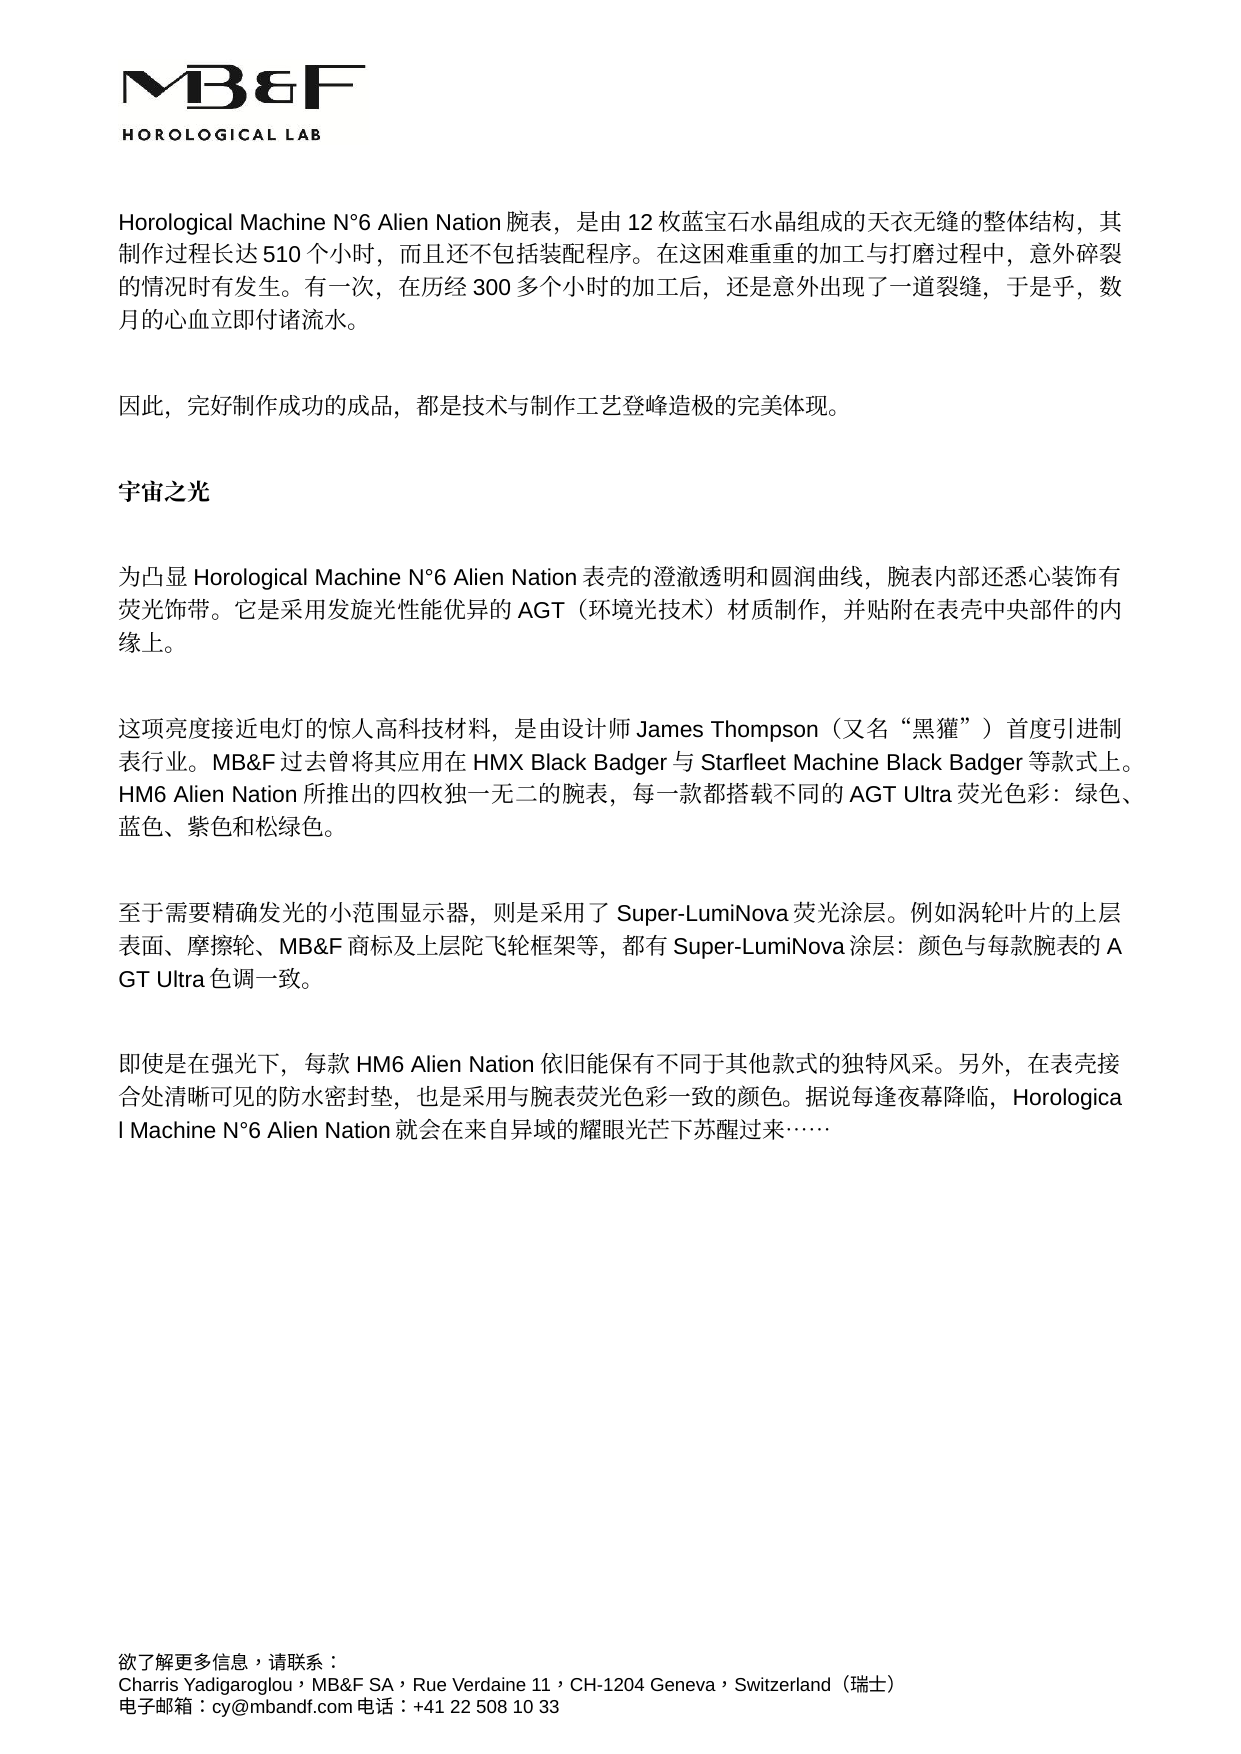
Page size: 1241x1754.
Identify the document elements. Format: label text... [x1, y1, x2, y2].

text 这项亮度接近电灯的惊人高科技材料，是由设计师James Thompson（又名“黑獾”）首度引进制表行业。MB&F过去曾将其应用在HMX Black Badger与Starfleet Machine Black Badger等款式上。HM6 Alien Nation所推出的四枚独一无二的腕表，每一款都搭载不同的AGT Ultra荧光色彩：绿色、蓝色、紫色和松绿色。 [118, 711, 1122, 842]
text 宇宙之光 [118, 473, 1122, 506]
text 因此，完好制作成功的成品，都是技术与制作工艺登峰造极的完美体现。 [118, 388, 1122, 421]
text 为凸显Horological Machine N°6 Alien Nation表壳的澄澈透明和圆润曲线，腕表内部还悉心装饰有荧光饰带。它是采用发旋光性能优异的AGT（环境光技术）材质制作，并贴附在表壳中央部件的内缘上。 [118, 559, 1122, 658]
text 至于需要精确发光的小范围显示器，则是采用了Super-LumiNova荧光涂层。例如涡轮叶片的上层表面、摩擦轮、MB&F商标及上层陀飞轮框架等，都有Super-LumiNova涂层：颜色与每款腕表的AGT Ultra色调一致。 [118, 895, 1122, 994]
text 即使是在强光下，每款HM6 Alien Nation依旧能保有不同于其他款式的独特风采。另外，在表壳接合处清晰可见的防水密封垫，也是采用与腕表荧光色彩一致的颜色。据说每逢夜幕降临，Horological Machine N°6 Alien Nation就会在来自异域的耀眼光芒下苏醒过来…… [118, 1046, 1122, 1145]
picture [118, 59, 370, 145]
text Horological Machine N°6 Alien Nation腕表，是由12枚蓝宝石水晶组成的天衣无缝的整体结构，其制作过程长达510个小时，而且还不包括装配程序。在这困难重重的加工与打磨过程中，意外碎裂的情况时有发生。有一次，在历经300多个小时的加工后，还是意外出现了一道裂缝，于是乎，数月的心血立即付诸流水。 [118, 203, 1122, 335]
